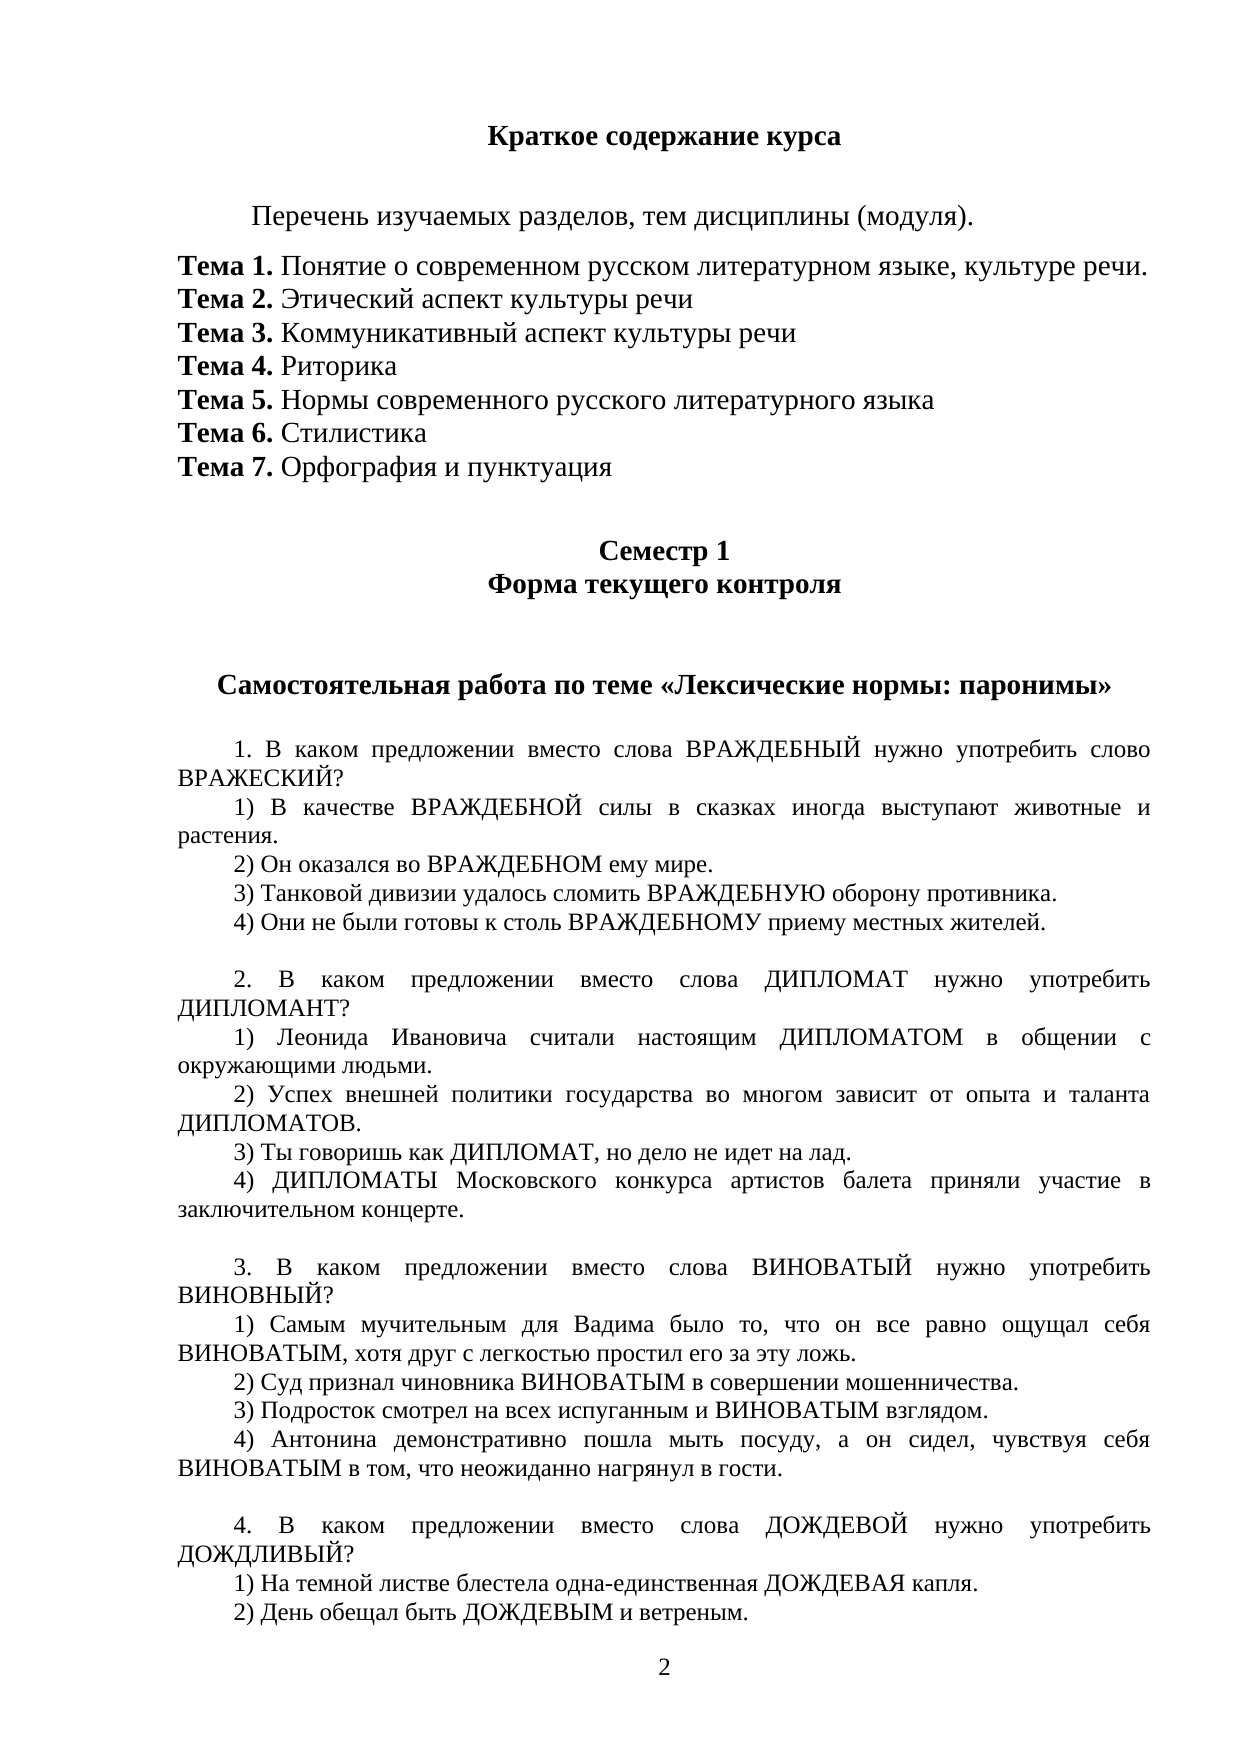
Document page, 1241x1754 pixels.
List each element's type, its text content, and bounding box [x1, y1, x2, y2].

text Тема 4. Риторика [177, 348, 1152, 382]
text Перечень изучаемых разделов, тем дисциплины (модуля). [177, 198, 1152, 231]
text Краткое содержание курса [177, 118, 1152, 152]
text 2) Суд признал чиновника ВИНОВАТЫМ в совершении мошенничества. [177, 1367, 1152, 1396]
text 3) Ты говоришь как ДИПЛОМАТ, но дело не идет на лад. [177, 1137, 1152, 1166]
text 2) День обещал быть ДОЖДЕВЫМ и ветреным. [177, 1597, 1152, 1626]
text 2) Он оказался во ВРАЖДЕБНОМ ему мире. [177, 849, 1152, 878]
text 3) Подросток смотрел на всех испуганным и ВИНОВАТЫМ взглядом. [177, 1396, 1152, 1424]
text 1) На темной листве блестела одна-единственная ДОЖДЕВАЯ капля. [177, 1568, 1152, 1597]
text 1) Леонида Ивановича считали настоящим ДИПЛОМАТОМ в общении с окружающими людьми. [177, 1022, 1152, 1079]
text Тема 2. Этический аспект культуры речи [177, 281, 1152, 315]
text 2) Успех внешней политики государства во многом зависит от опыта и таланта ДИПЛОМАТОВ. [177, 1079, 1152, 1137]
text Тема 6. Стилистика [177, 416, 1152, 449]
text 1. В каком предложении вместо слова ВРАЖДЕБНЫЙ нужно употребить слово ВРАЖЕСКИЙ? [177, 734, 1152, 792]
text Тема 1. Понятие о современном русском литературном языке, культуре речи. [177, 248, 1152, 281]
text 2. В каком предложении вместо слова ДИПЛОМАТ нужно употребить ДИПЛОМАНТ? [177, 964, 1152, 1022]
text Форма текущего контроля [177, 567, 1152, 600]
text 4. В каком предложении вместо слова ДОЖДЕВОЙ нужно употребить ДОЖДЛИВЫЙ? [177, 1511, 1152, 1568]
text 4) ДИПЛОМАТЫ Московского конкурса артистов балета приняли участие в заключительном концерте. [177, 1166, 1152, 1223]
text 3. В каком предложении вместо слова ВИНОВАТЫЙ нужно употребить ВИНОВНЫЙ? [177, 1252, 1152, 1309]
text Тема 5. Нормы современного русского литературного языка [177, 382, 1152, 416]
text 4) Антонина демонстративно пошла мыть посуду, а он сидел, чувствуя себя ВИНОВАТЫМ в том, что неожиданно нагрянул в гости. [177, 1424, 1152, 1482]
text 1) Самым мучительным для Вадима было то, что он все равно ощущал себя ВИНОВАТЫМ, хотя друг с легкостью простил его за эту ложь. [177, 1309, 1152, 1367]
text Тема 7. Орфография и пунктуация [177, 449, 1152, 483]
text Семестр 1 [177, 533, 1152, 567]
text 1) В качестве ВРАЖДЕБНОЙ силы в сказках иногда выступают животные и растения. [177, 792, 1152, 849]
text 4) Они не были готовы к столь ВРАЖДЕБНОМУ приему местных жителей. [177, 907, 1152, 936]
text Тема 3. Коммуникативный аспект культуры речи [177, 315, 1152, 348]
text Самостоятельная работа по теме «Лексические нормы: паронимы» [177, 667, 1152, 701]
text 3) Танковой дивизии удалось сломить ВРАЖДЕБНУЮ оборону противника. [177, 878, 1152, 907]
